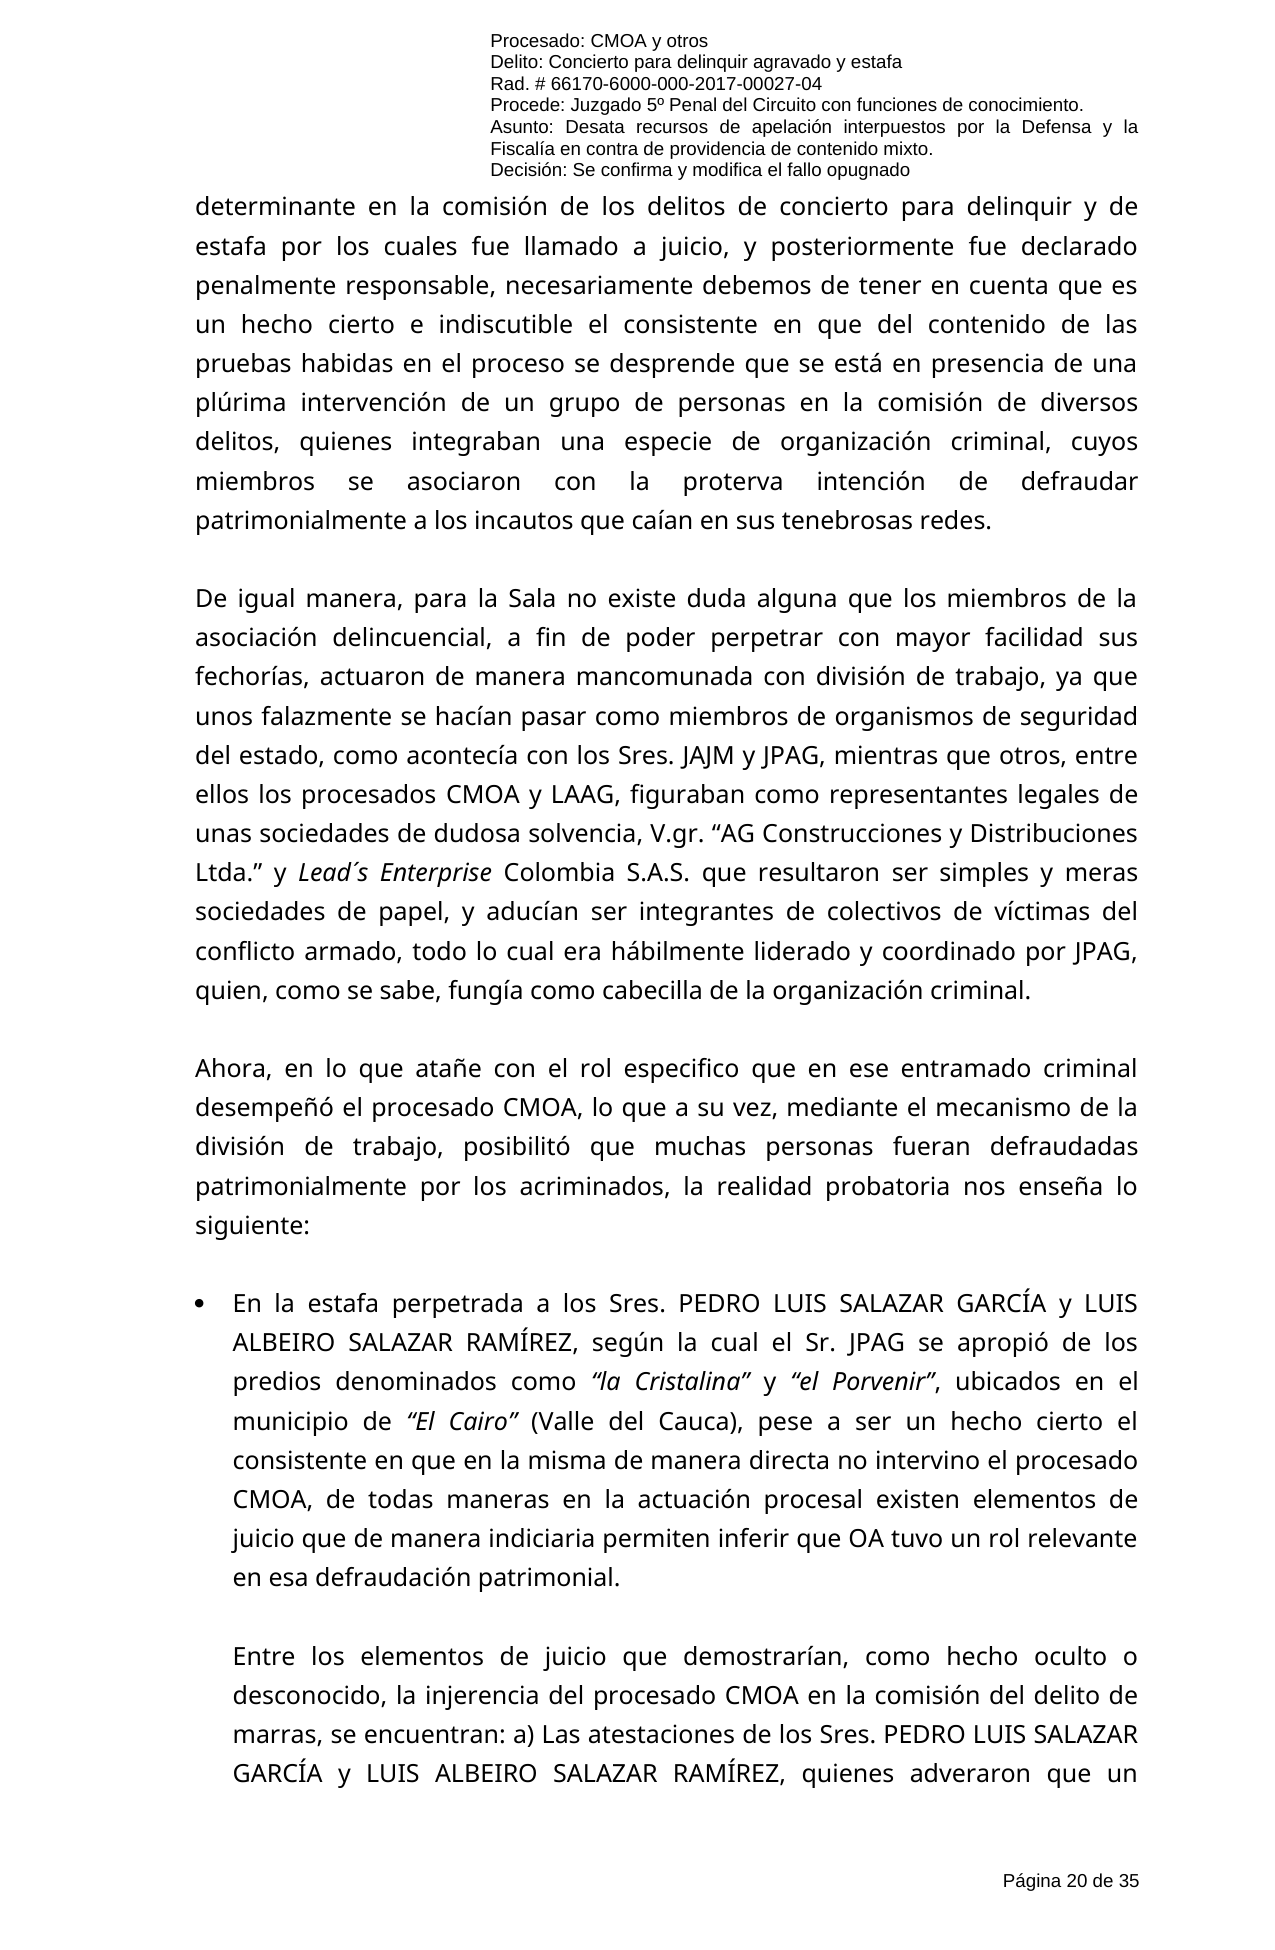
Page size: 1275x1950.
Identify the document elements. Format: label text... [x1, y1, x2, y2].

list En la estafa perpetrada a los Sres. PEDRO LUIS SALAZAR GARCÍA y LUIS ALBEIRO SALAZAR RAMÍREZ, según la cual el Sr. JPAG se apropió de los predios denominados como “la Cristalina” y “el Porvenir”, ubicados en el municipio de “El Cairo” (Valle del Cauca), pese a ser un hecho cierto el consistente en que en la misma de manera directa no intervino el procesado CMOA, de todas maneras en la actuación procesal existen elementos de juicio que de manera indiciaria permiten inferir que OA tuvo un rol relevante en esa defraudación patrimonial. [195, 1286, 1139, 1594]
text De igual manera, para la Sala no existe duda alguna que los miembros de la asociación delincuencial, a fin de poder perpetrar con mayor facilidad sus fechorías, actuaron de manera mancomunada con división de trabajo, ya que unos falazmente se hacían pasar como miembros de organismos de seguridad del estado, como acontecía con los Sres. JAJM y JPAG, mientras que otros, entre ellos los procesados CMOA y LAAG, figuraban como representantes legales de unas sociedades de dudosa solvencia, V.gr. “AG Construcciones y Distribuciones Ltda.” y Lead´s Enterprise Colombia S.A.S. que resultaron ser simples y meras sociedades de papel, y aducían ser integrantes de colectivos de víctimas del conflicto armado, todo lo cual era hábilmente liderado y coordinado por JPAG, quien, como se sabe, fungía como cabecilla de la organización criminal. [195, 581, 1139, 1006]
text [195, 189, 1139, 536]
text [232, 1638, 1139, 1790]
text Ahora, en lo que atañe con el rol especifico que en ese entramado criminal desempeñó el procesado CMOA, lo que a su vez, mediante el mecanismo de la división de trabajo, posibilitó que muchas personas fueran defraudadas patrimonialmente por los acriminados, la realidad probatoria nos enseña lo siguiente: [195, 1051, 1139, 1241]
